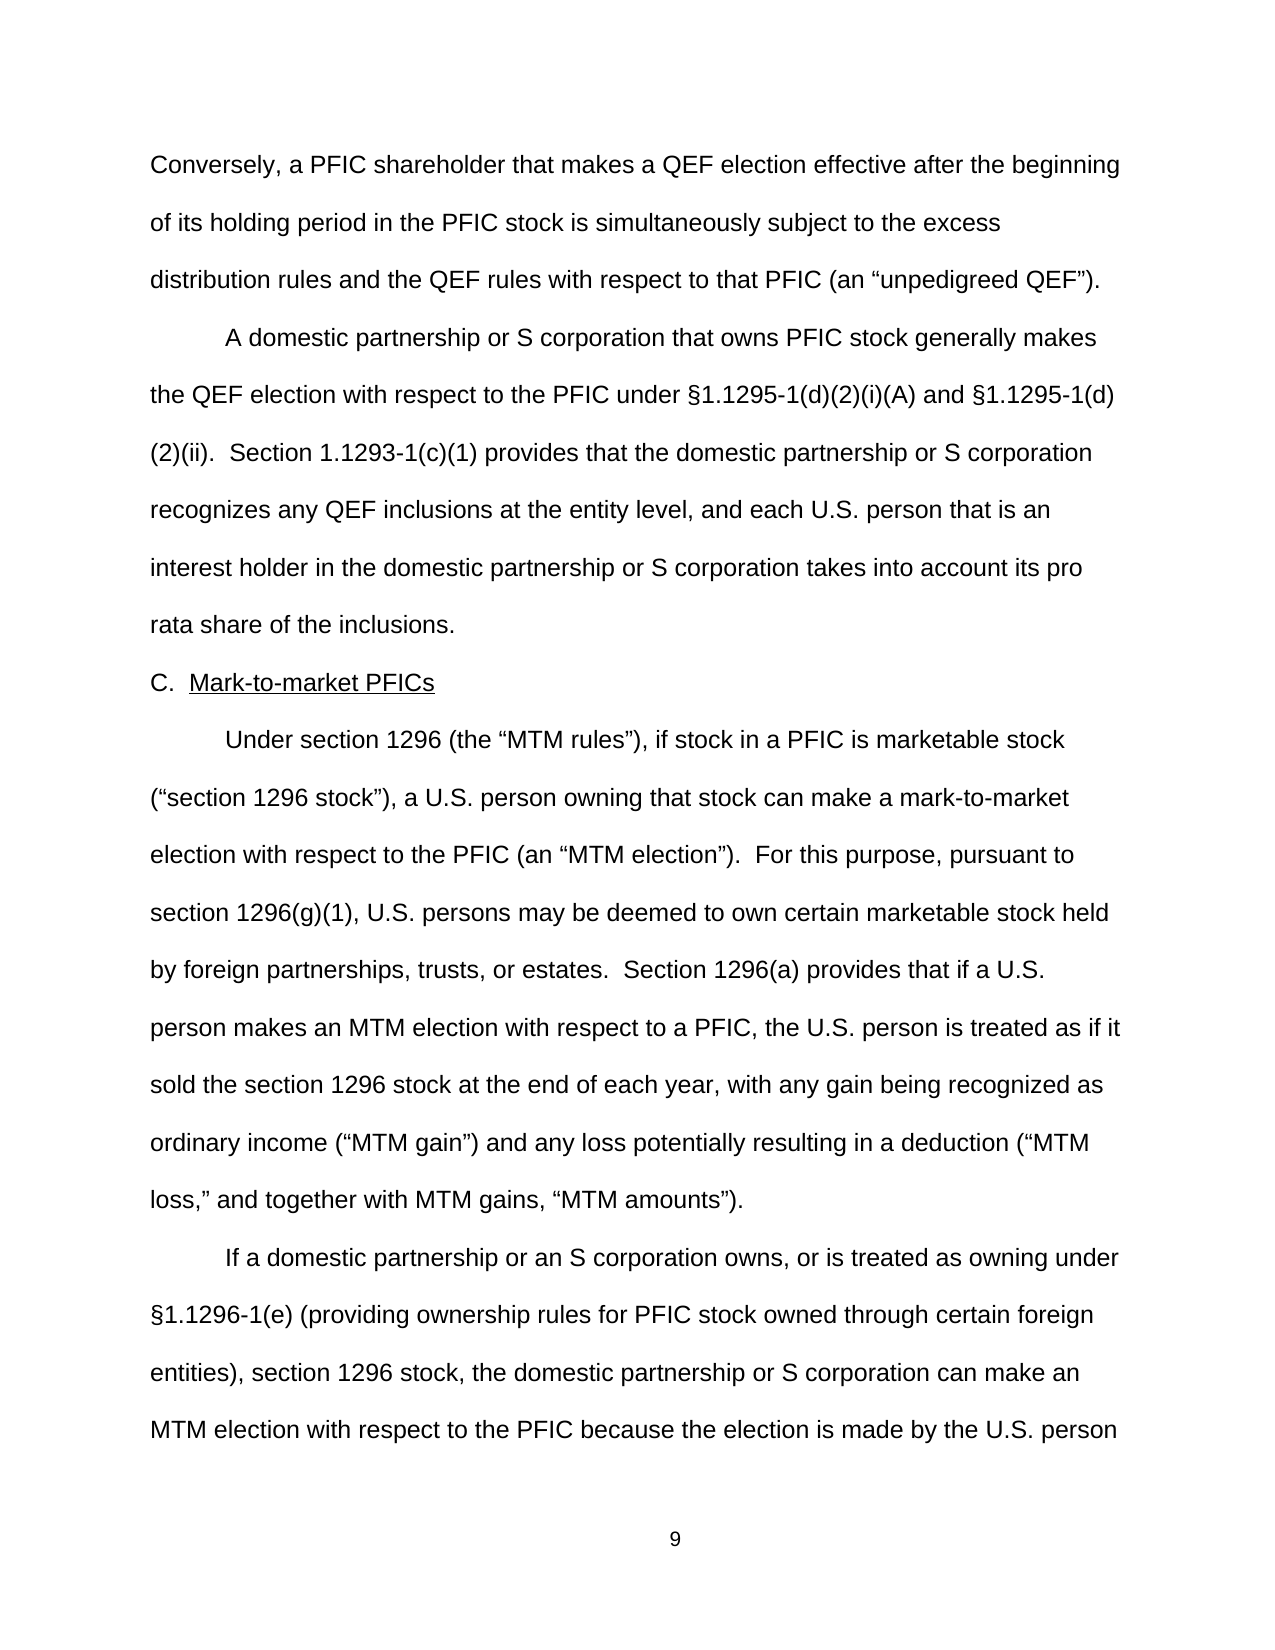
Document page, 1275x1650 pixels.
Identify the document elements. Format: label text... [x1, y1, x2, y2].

text A domestic partnership or S corporation that owns PFIC stock generally makes the QEF election with respect to the PFIC under §1.1295-1(d)(2)(i)(A) and §1.1295-1(d)(2)(ii). Section 1.1293-1(c)(1) provides that the domestic partnership or S corporation recognizes any QEF inclusions at the entity level, and each U.S. person that is an interest holder in the domestic partnership or S corporation takes into account its pro rata share of the inclusions. [150, 322, 1125, 639]
subtitle C. Mark-to-market PFICs [150, 667, 1125, 696]
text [150, 1242, 1125, 1444]
text Under section 1296 (the “MTM rules”), if stock in a PFIC is marketable stock (“section 1296 stock”), a U.S. person owning that stock can make a mark-to-market election with respect to the PFIC (an “MTM election”). For this purpose, pursuant to section 1296(g)(1), U.S. persons may be deemed to own certain marketable stock held by foreign partnerships, trusts, or estates. Section 1296(a) provides that if a U.S. person makes an MTM election with respect to a PFIC, the U.S. person is treated as if it sold the section 1296 stock at the end of each year, with any gain being recognized as ordinary income (“MTM gain”) and any loss potentially resulting in a deduction (“MTM loss,” and together with MTM gains, “MTM amounts”). [150, 725, 1125, 1214]
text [150, 150, 1125, 294]
